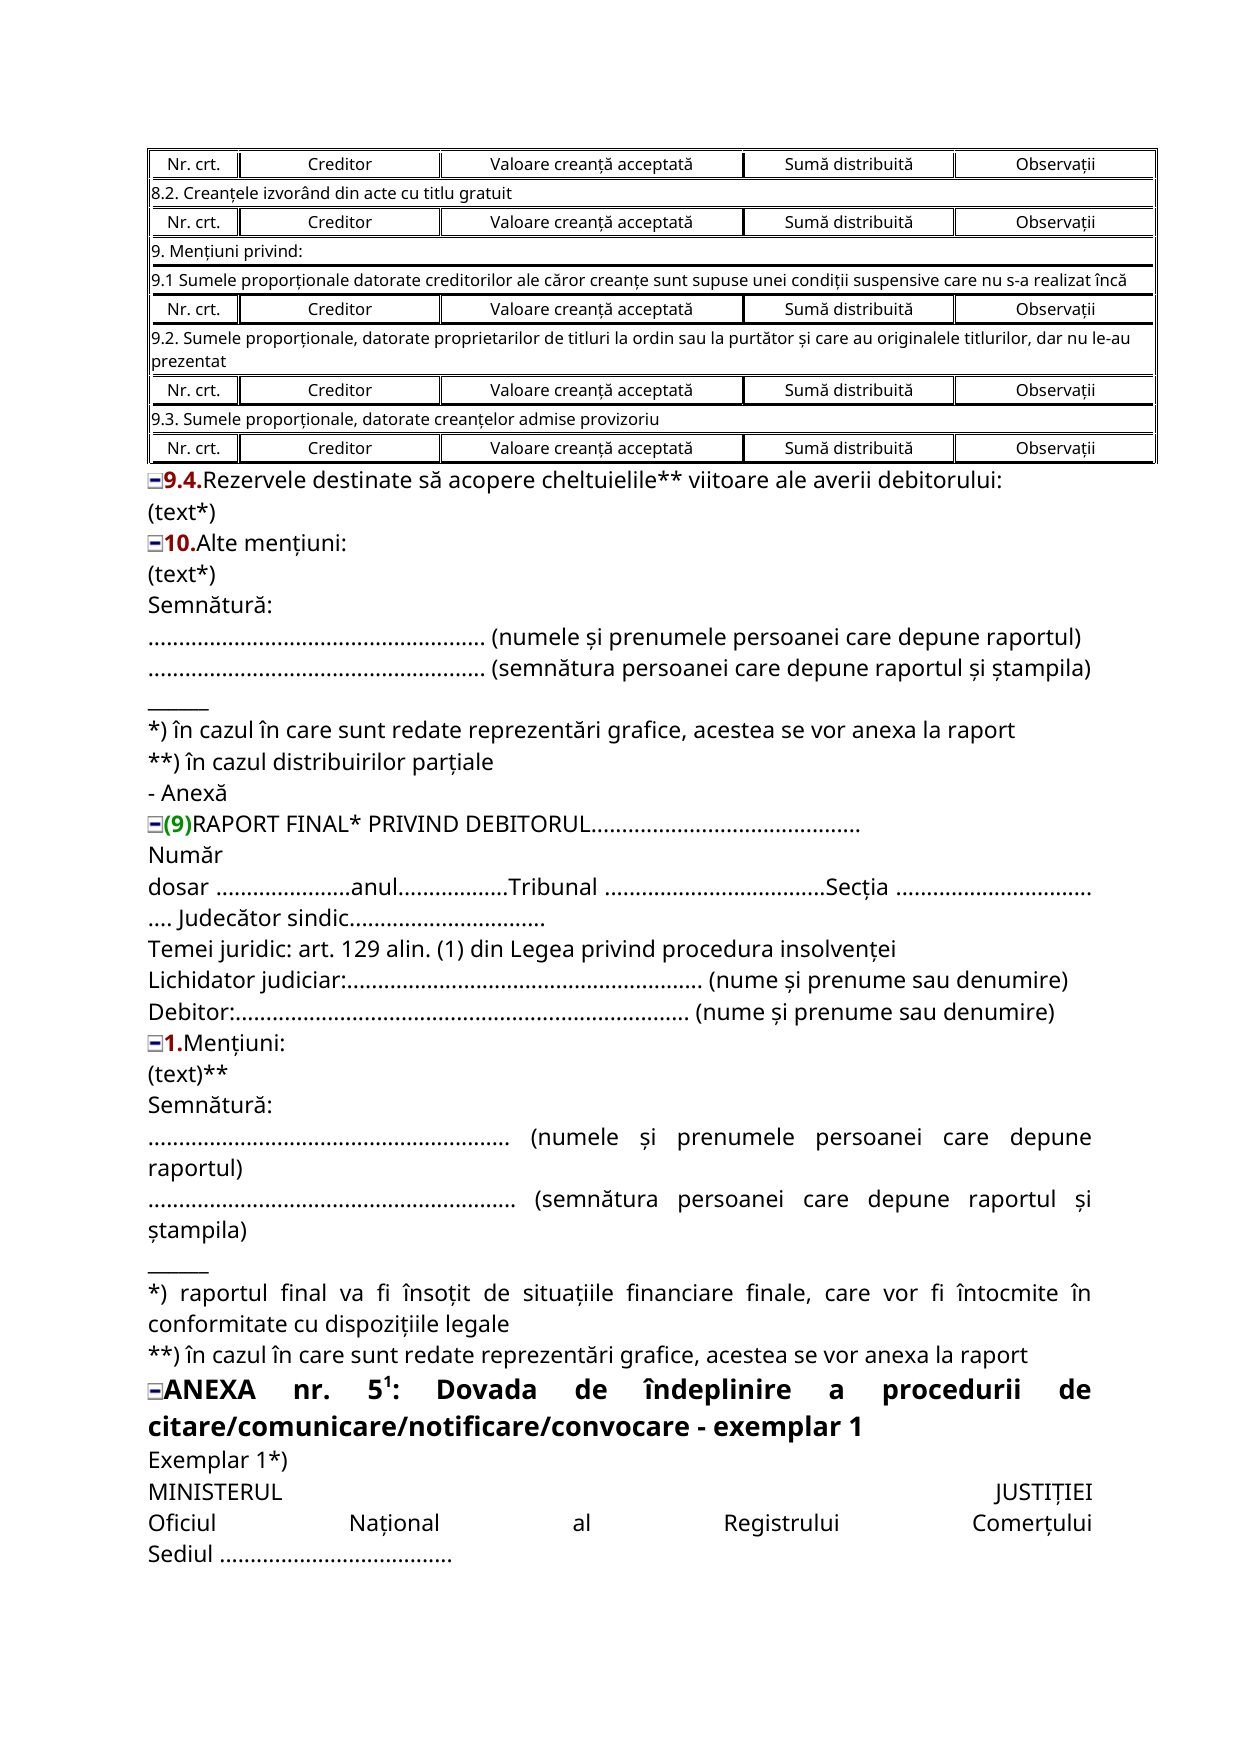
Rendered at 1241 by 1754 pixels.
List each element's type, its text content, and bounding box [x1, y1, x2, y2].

text ______ [148, 683, 1093, 714]
table_cell Valoare creanţă acceptată [442, 296, 742, 322]
table_cell Creditor [241, 296, 439, 322]
table_cell Valoare creanţă acceptată [441, 149, 743, 177]
picture [147, 1035, 164, 1052]
table_cell Creditor [241, 435, 439, 461]
text ....................................................... (semnătura persoanei care depune raportul şi ştampila) [148, 652, 1093, 683]
text Semnătură: [148, 589, 1093, 620]
table_cell Observaţii [956, 293, 1156, 322]
table_cell Nr. crt. [149, 293, 237, 322]
text (text*) [148, 558, 1093, 589]
text 1.Menţiuni: [148, 1027, 1093, 1058]
table_cell Sumă distribuită [745, 377, 953, 403]
table_cell Observaţii [955, 432, 1156, 461]
table_cell Sumă distribuită [743, 151, 955, 177]
text 9.4.Rezervele destinate să acopere cheltuielile** viitoare ale averii debitorului: [148, 464, 1093, 495]
table_cell Observaţii [955, 151, 1155, 177]
table_cell Valoare creanţă acceptată [442, 209, 742, 235]
table_cell 8.2. Creanţele izvorând din acte cu titlu gratuit [149, 177, 1156, 206]
table_cell 9.1 Sumele proporţionale datorate creditorilor ale căror creanţe sunt supuse unei condiţii suspensive care nu s-a realizat încă [150, 264, 1155, 293]
table_cell Nr. crt. [149, 206, 239, 235]
table_cell Observaţii [955, 206, 1156, 235]
text (text*) [148, 495, 1093, 527]
table_cell Sumă distribuită [745, 296, 953, 322]
picture [147, 473, 164, 489]
text ........................................................... (numele şi prenumele persoanei care depune raportul) [148, 1120, 1093, 1183]
table_cell Nr. crt. [149, 432, 239, 461]
table_cell Valoare creanţă acceptată [442, 435, 742, 461]
text **) în cazul în care sunt redate reprezentări grafice, acestea se vor anexa la raport [148, 1339, 1093, 1370]
text 10.Alte menţiuni: [148, 527, 1093, 558]
text Semnătură: [148, 1089, 1093, 1120]
text ANEXA nr. 51: Dovada de îndeplinire a procedurii de citare/comunicare/notificare/convocare - exemplar 1 [148, 1370, 1093, 1444]
picture [147, 816, 164, 833]
text Temei juridic: art. 129 alin. (1) din Legea privind procedura insolvenţei [148, 933, 1093, 964]
text - Anexă [148, 777, 1093, 808]
table_cell 9.3. Sumele proporţionale, datorate creanţelor admise provizoriu [149, 403, 1156, 432]
picture [147, 1383, 164, 1400]
table_cell 9.2. Sumele proporţionale, datorate proprietarilor de titluri la ordin sau la purtător şi care au originalele titlurilor, dar nu le-au prezentat [150, 322, 1155, 374]
table_cell 9. Menţiuni privind: [149, 235, 1156, 264]
table_cell Sumă distribuită [745, 209, 953, 235]
text **) în cazul distribuirilor parţiale [148, 745, 1093, 777]
text ............................................................ (semnătura persoanei care depune raportul şi ştampila) [148, 1183, 1093, 1245]
text ______ [148, 1245, 1093, 1277]
table_cell Valoare creanţă acceptată [442, 377, 742, 403]
text ....................................................... (numele şi prenumele persoanei care depune raportul) [148, 620, 1093, 652]
table_cell Creditor [241, 377, 439, 403]
text Număr dosar ......................anul..................Tribunal ....................................Secţia .................................... Judecător sindic................................ [148, 839, 1093, 933]
table_cell Sumă distribuită [745, 435, 953, 461]
text Lichidator judiciar:.......................................................... (nume şi prenume sau denumire) [148, 964, 1093, 995]
picture [147, 535, 164, 552]
text Exemplar 1*) [148, 1444, 1093, 1475]
text MINISTERUL JUSTIŢIEI Oficiul Naţional al Registrului Comerţului Sediul ...................................... [148, 1475, 1093, 1569]
table_cell Nr. crt. [149, 149, 239, 177]
table_cell Observaţii [955, 374, 1156, 403]
text *) în cazul în care sunt redate reprezentări grafice, acestea se vor anexa la raport [148, 714, 1093, 745]
table_cell Creditor [241, 209, 439, 235]
text Debitor:.......................................................................... (nume şi prenume sau denumire) [148, 995, 1093, 1027]
text (9)RAPORT FINAL* PRIVIND DEBITORUL............................................ [148, 808, 1093, 839]
text *) raportul final va fi însoţit de situaţiile financiare finale, care vor fi întocmite în conformitate cu dispoziţiile legale [148, 1277, 1093, 1339]
table_cell Creditor [239, 151, 441, 177]
text (text)** [148, 1058, 1093, 1089]
table_cell Nr. crt. [149, 374, 239, 403]
